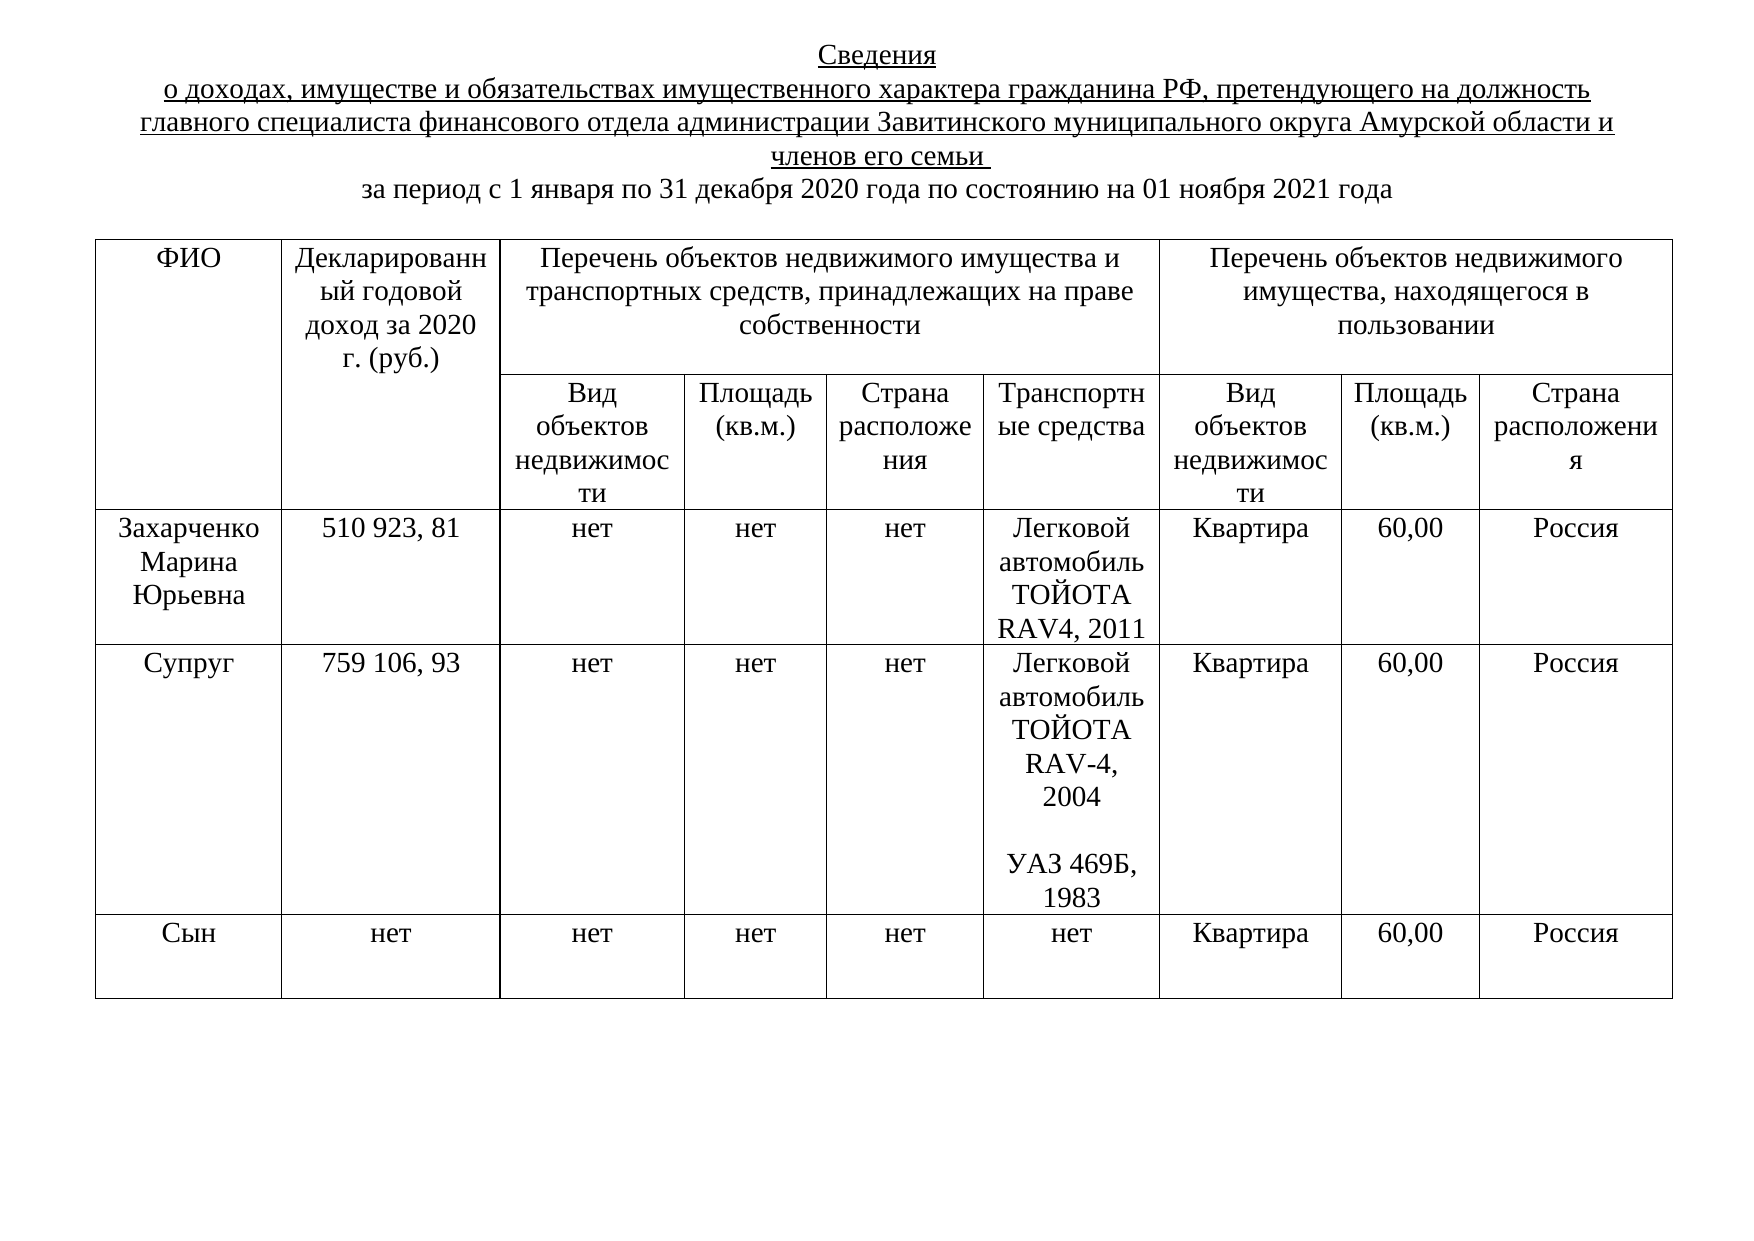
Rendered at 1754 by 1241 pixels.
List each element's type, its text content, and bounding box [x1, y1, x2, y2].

table_cell Россия [1480, 915, 1672, 998]
table_cell Легковой автомобиль ТОЙОТА RAV-4, 2004 УАЗ 469Б, 1983 [984, 645, 1159, 914]
text за период с 1 января по 31 декабря 2020 года по состоянию на 01 ноября 2021 года [118, 172, 1636, 205]
table_cell Россия [1480, 645, 1672, 914]
table_cell нет [501, 510, 684, 644]
table_cell нет [685, 645, 826, 914]
table_cell Вид объектов недвижимости [501, 375, 684, 509]
table_cell нет [827, 645, 983, 914]
table_header Декларированный годовой доход за 2020 г. (руб.) [282, 240, 499, 509]
table_cell Сын [96, 915, 281, 998]
text Сведения [118, 37, 1636, 71]
table_cell нет [984, 915, 1159, 998]
text главного специалиста финансового отдела администрации Завитинского муниципального округа Амурской области и членов его семьи [118, 104, 1636, 172]
table_cell 510 923, 81 [282, 510, 499, 644]
table_cell Легковой автомобиль ТОЙОТА RAV4, 2011 [984, 510, 1159, 644]
table_cell Захарченко Марина Юрьевна [96, 510, 281, 644]
table_cell нет [501, 915, 684, 998]
table_header Перечень объектов недвижимого имущества, находящегося в пользовании [1160, 240, 1672, 374]
table_cell Транспортные средства [984, 375, 1159, 509]
table_cell Квартира [1160, 645, 1341, 914]
table_header ФИО [96, 240, 281, 509]
table_cell Россия [1480, 510, 1672, 644]
table_cell Квартира [1160, 915, 1341, 998]
table_cell Супруг [96, 645, 281, 914]
table_cell Вид объектов недвижимости [1160, 375, 1341, 509]
table_cell Площадь (кв.м.) [1342, 375, 1479, 509]
table_cell нет [685, 510, 826, 644]
table_cell 60,00 [1342, 645, 1479, 914]
table_cell 60,00 [1342, 915, 1479, 998]
table_cell Страна расположения [1480, 375, 1672, 509]
table_cell нет [501, 645, 684, 914]
table_cell Страна расположения [827, 375, 983, 509]
table_cell нет [827, 510, 983, 644]
table_cell нет [685, 915, 826, 998]
text о доходах, имуществе и обязательствах имущественного характера гражданина РФ, претендующего на должность [118, 71, 1636, 104]
table_header Перечень объектов недвижимого имущества и транспортных средств, принадлежащих на праве собственности [501, 240, 1159, 374]
table_cell 759 106, 93 [282, 645, 499, 914]
table_cell Квартира [1160, 510, 1341, 644]
table_cell 60,00 [1342, 510, 1479, 644]
table_cell Площадь (кв.м.) [685, 375, 826, 509]
table_cell нет [827, 915, 983, 998]
table_cell нет [282, 915, 499, 998]
